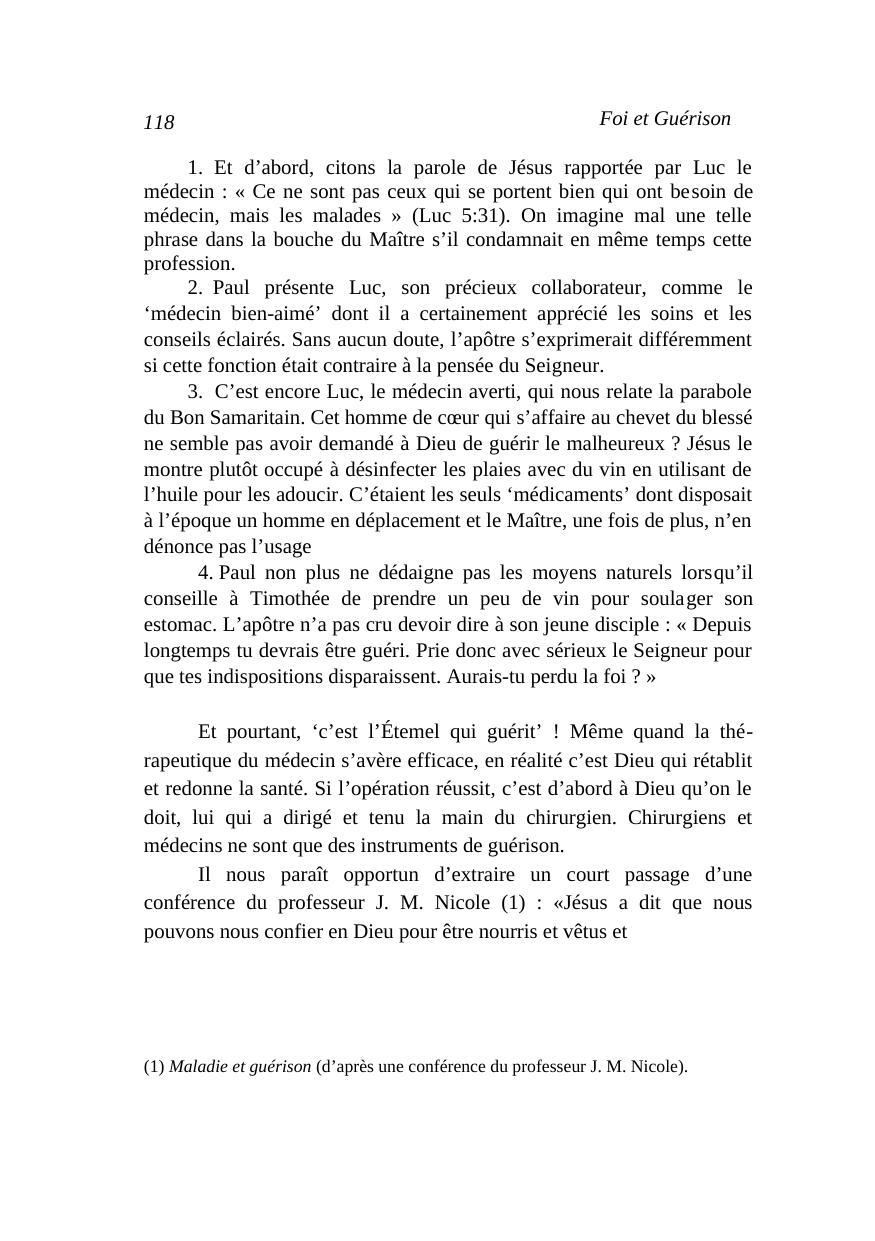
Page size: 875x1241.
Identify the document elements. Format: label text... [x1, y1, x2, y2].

text Il nous paraît opportun d’extraire un court passage d’une conférence du professeur J. M. Nicole (1) : «Jésus a dit que nous pouvons nous confier en Dieu pour être nourris et vêtus et [144, 862, 753, 943]
list Et d’abord, citons la parole de Jésus rapportée par Luc le médecin : « Ce ne sont pas ceux qui se portent bien qui ont besoin de médecin, mais les malades » (Luc 5:31). On imagine mal une telle phrase dans la bouche du Maître s’il condamnait en même temps cette profession. [144, 154, 753, 275]
list C’est encore Luc, le médecin averti, qui nous relate la parabole du Bon Samaritain. Cet homme de cœur qui s’affaire au chevet du blessé ne semble pas avoir demandé à Dieu de guérir le malheureux ? Jésus le montre plutôt occupé à désinfecter les plaies avec du vin en utilisant de l’huile pour les adoucir. C’étaient les seuls ‘médicaments’ dont disposait à l’époque un homme en déplacement et le Maître, une fois de plus, n’en dénonce pas l’usage [144, 379, 753, 558]
list Paul présente Luc, son précieux collaborateur, comme le ‘médecin bien-aimé’ dont il a certainement apprécié les soins et les conseils éclairés. Sans aucun doute, l’apôtre s’exprimerait différemment si cette fonction était contraire à la pensée du Seigneur. [144, 275, 753, 377]
list Paul non plus ne dédaigne pas les moyens naturels lorsqu’il conseille à Timothée de prendre un peu de vin pour soulager son estomac. L’apôtre n’a pas cru devoir dire à son jeune disciple : « Depuis longtemps tu devrais être guéri. Prie donc avec sérieux le Seigneur pour que tes indispositions disparaissent. Aurais-tu perdu la foi ? » [144, 560, 753, 688]
text Foi et Guérison [599, 106, 733, 130]
text 118 [143, 110, 176, 134]
text Et pourtant, ‘c’est l’Étemel qui guérit’ ! Même quand la thérapeutique du médecin s’avère efficace, en réalité c’est Dieu qui rétablit et redonne la santé. Si l’opération réussit, c’est d’abord à Dieu qu’on le doit, lui qui a dirigé et tenu la main du chirurgien. Chirurgiens et médecins ne sont que des instruments de guérison. [144, 719, 753, 857]
text (1) Maladie et guérison (d’après une conférence du professeur J. M. Nicole). [144, 1056, 689, 1076]
